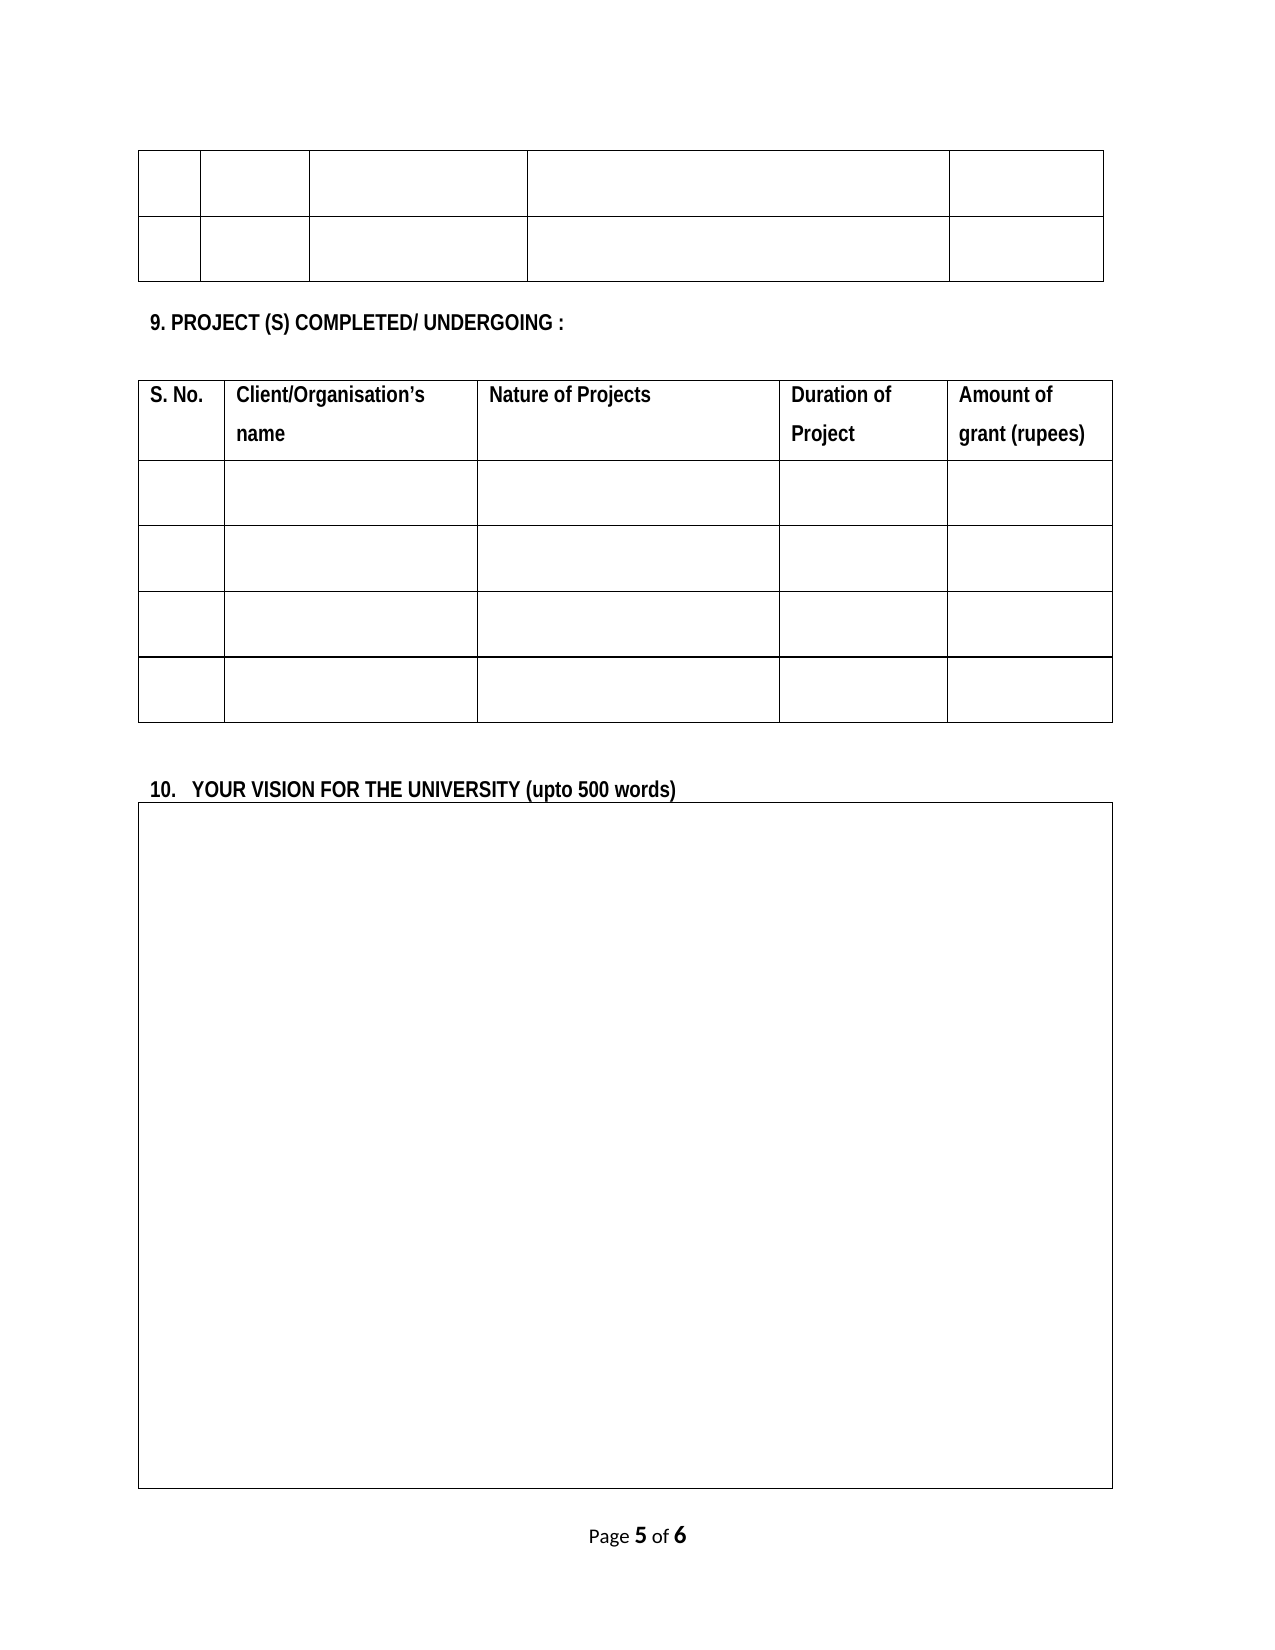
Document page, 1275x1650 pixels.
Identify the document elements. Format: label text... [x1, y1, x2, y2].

table_cell [225, 526, 477, 591]
table_cell [780, 526, 947, 591]
table_cell [225, 658, 477, 722]
text 9. Project (s) COMPLETED/ UNDERGOING : [150, 308, 1125, 335]
table_header Client/Organisation’s name [225, 381, 477, 460]
table_cell [201, 217, 309, 281]
table_header [139, 803, 1112, 1488]
table_cell [948, 658, 1112, 722]
table_cell [139, 526, 224, 591]
table_cell [139, 151, 200, 216]
table_cell [225, 461, 477, 525]
table_header Duration of Project [780, 381, 947, 460]
table_cell [201, 151, 309, 216]
table_cell [780, 592, 947, 656]
table_cell [310, 217, 527, 281]
table_cell [139, 592, 224, 656]
table_cell [478, 461, 779, 525]
table_cell [528, 151, 949, 216]
table_cell [478, 526, 779, 591]
table_cell [528, 217, 949, 281]
table_cell [478, 658, 779, 722]
table_cell [948, 461, 1112, 525]
table_header S. No. [139, 381, 224, 460]
table_cell [139, 658, 224, 722]
text 10. Your Vision for the University (upto 500 words) [150, 776, 1125, 802]
table_cell [950, 151, 1103, 216]
table_cell [310, 151, 527, 216]
table_header Amount of grant (rupees) [948, 381, 1112, 460]
table_cell [139, 461, 224, 525]
table_cell [950, 217, 1103, 281]
table_cell [780, 461, 947, 525]
table_header Nature of Projects [478, 381, 779, 460]
table_cell [948, 526, 1112, 591]
table_cell [478, 592, 779, 656]
table_cell [225, 592, 477, 656]
table_cell [139, 217, 200, 281]
table_cell [948, 592, 1112, 656]
table_cell [780, 658, 947, 722]
